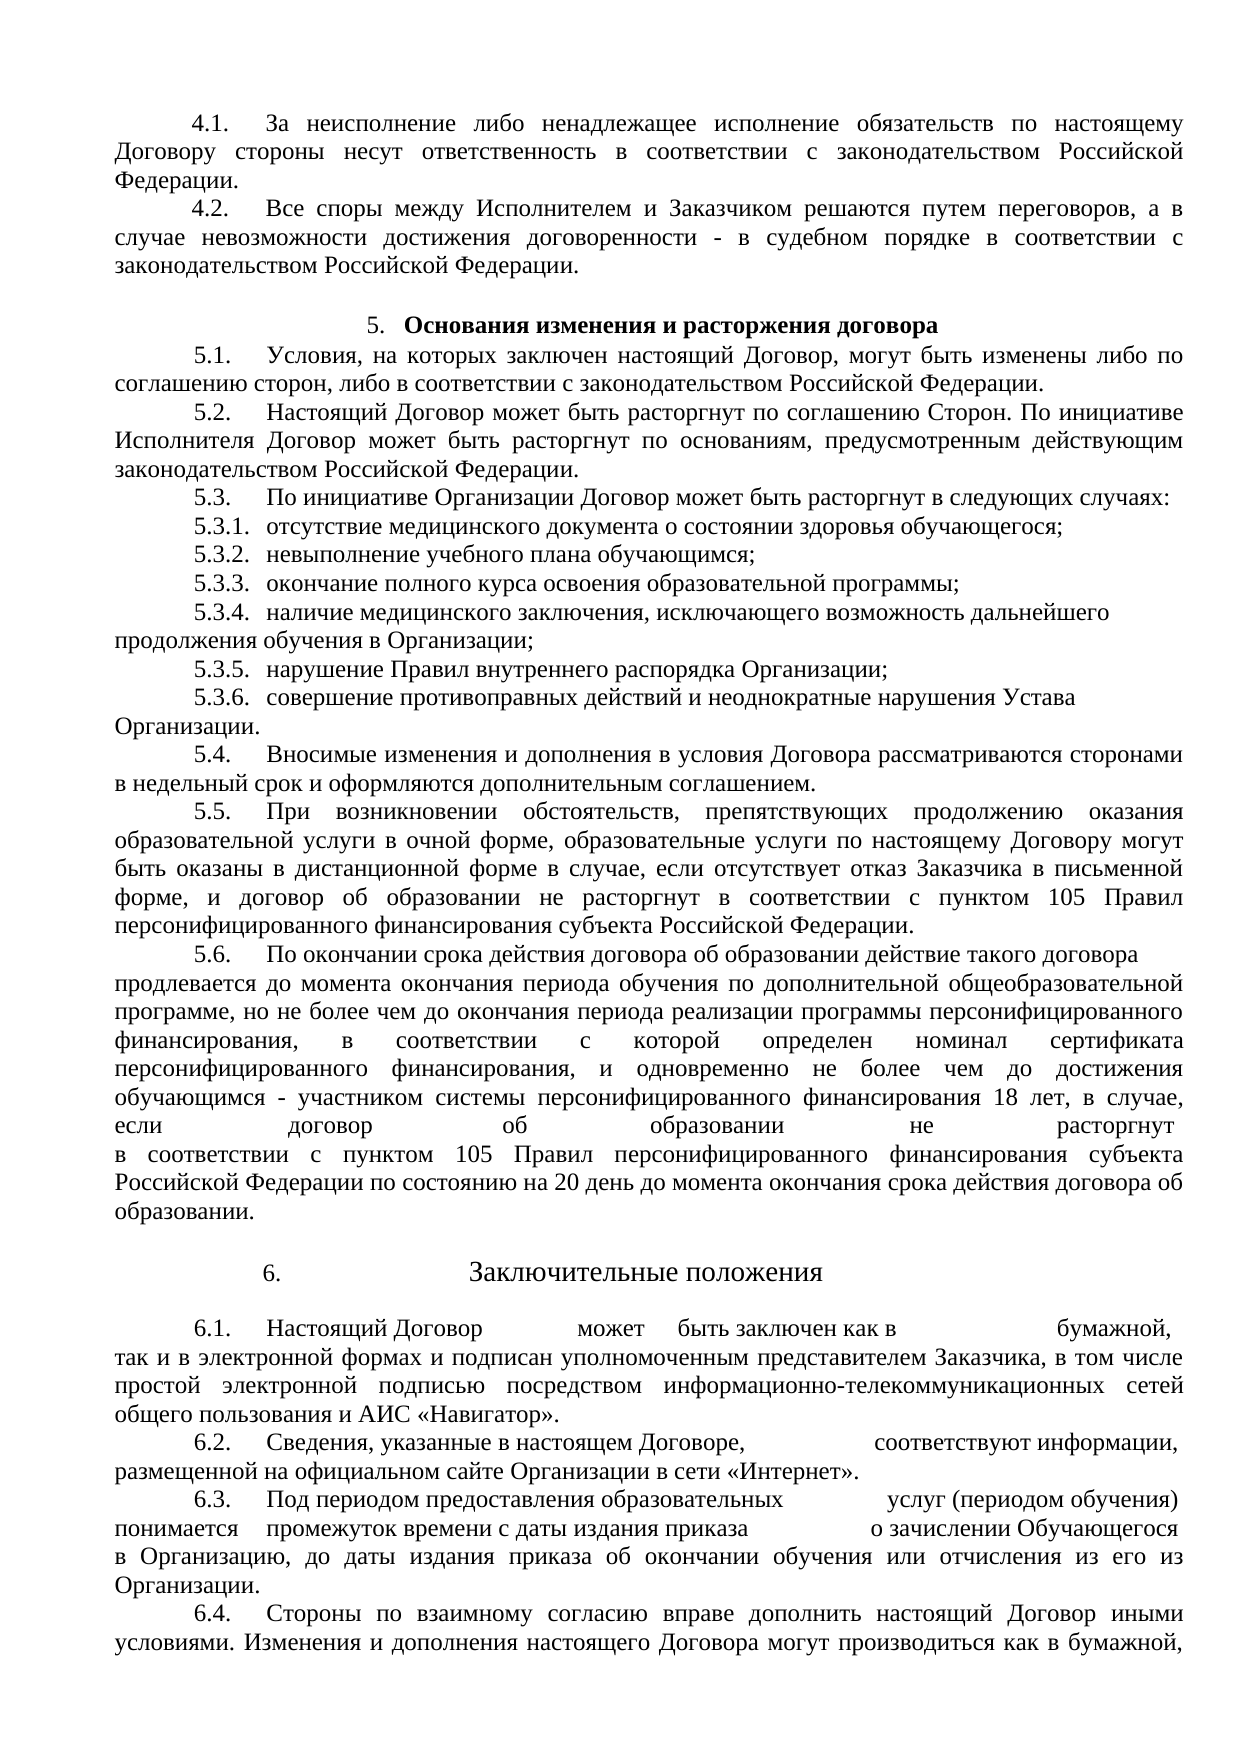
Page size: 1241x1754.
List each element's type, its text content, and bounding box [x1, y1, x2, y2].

list Вносимые изменения и дополнения в условия Договора рассматриваются сторонами в недельный срок и оформляются дополнительным соглашением. [114, 740, 1184, 797]
list Условия, на которых заключен настоящий Договор, могут быть изменены либо по соглашению сторон, либо в соответствии с законодательством Российской Федерации. [114, 340, 1184, 397]
list Сведения, указанные в настоящем Договоре, соответствуют информации, [114, 1428, 1184, 1456]
text продлевается до момента окончания периода обучения по дополнительной общеобразовательной программе, но не более чем до окончания периода реализации программы персонифицированного финансирования, в соответствии с которой определен номинал сертификата персонифицированного финансирования, и одновременно не более чем до достижения обучающимся - участником системы персонифицированного финансирования 18 лет, в случае, если договор об образовании не расторгнут [114, 968, 1184, 1139]
text в Организацию, до даты издания приказа об окончании обучения или отчисления из его из Организации. [114, 1542, 1184, 1599]
list По окончании срока действия договора об образовании действие такого договора [114, 939, 1184, 968]
list Основания изменения и расторжения договора [366, 308, 1184, 340]
text так и в электронной формах и подписан уполномоченным представителем Заказчика, в том числе простой электронной подписью посредством информационно-телекоммуникационных сетей общего пользования и АИС «Навигатор». [114, 1342, 1184, 1428]
list невыполнение учебного плана обучающимся; [114, 540, 1184, 568]
list По инициативе Организации Договор может быть расторгнут в следующих случаях: [114, 483, 1184, 511]
text размещенной на официальном сайте Организации в сети «Интернет». [114, 1456, 1184, 1485]
list наличие медицинского заключения, исключающего возможность дальнейшего продолжения обучения в Организации; [114, 597, 1184, 654]
list Под периодом предоставления образовательных услуг (периодом обучения) [114, 1485, 1184, 1513]
list Настоящий Договор может быть расторгнут по соглашению Сторон. По инициативе Исполнителя Договор может быть расторгнут по основаниям, предусмотренным действующим законодательством Российской Федерации. [114, 397, 1184, 483]
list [114, 1599, 1184, 1656]
list отсутствие медицинского документа о состоянии здоровья обучающегося; [114, 511, 1184, 540]
list Настоящий Договор может быть заключен как в бумажной, [114, 1313, 1184, 1342]
text понимается промежуток времени с даты издания приказа о зачислении Обучающегося [114, 1513, 1184, 1542]
list окончание полного курса освоения образовательной программы; [114, 568, 1184, 597]
list совершение противоправных действий и неоднократные нарушения Устава Организации. [114, 683, 1184, 740]
list Заключительные положения [262, 1255, 1184, 1288]
list нарушение Правил внутреннего распорядка Организации; [114, 654, 1184, 683]
list При возникновении обстоятельств, препятствующих продолжению оказания образовательной услуги в очной форме, образовательные услуги по настоящему Договору могут быть оказаны в дистанционной форме в случае, если отсутствует отказ Заказчика в письменной форме, и договор об образовании не расторгнут в соответствии с пунктом 105 Правил персонифицированного финансирования субъекта Российской Федерации. [114, 797, 1184, 939]
text в соответствии с пунктом 105 Правил персонифицированного финансирования субъекта Российской Федерации по состоянию на 20 день до момента окончания срока действия договора об образовании. [114, 1139, 1184, 1225]
list Все споры между Исполнителем и Заказчиком решаются путем переговоров, а в случае невозможности достижения договоренности - в судебном порядке в соответствии с законодательством Российской Федерации. [114, 194, 1184, 280]
list За неисполнение либо ненадлежащее исполнение обязательств по настоящему Договору стороны несут ответственность в соответствии с законодательством Российской Федерации. [114, 108, 1184, 194]
